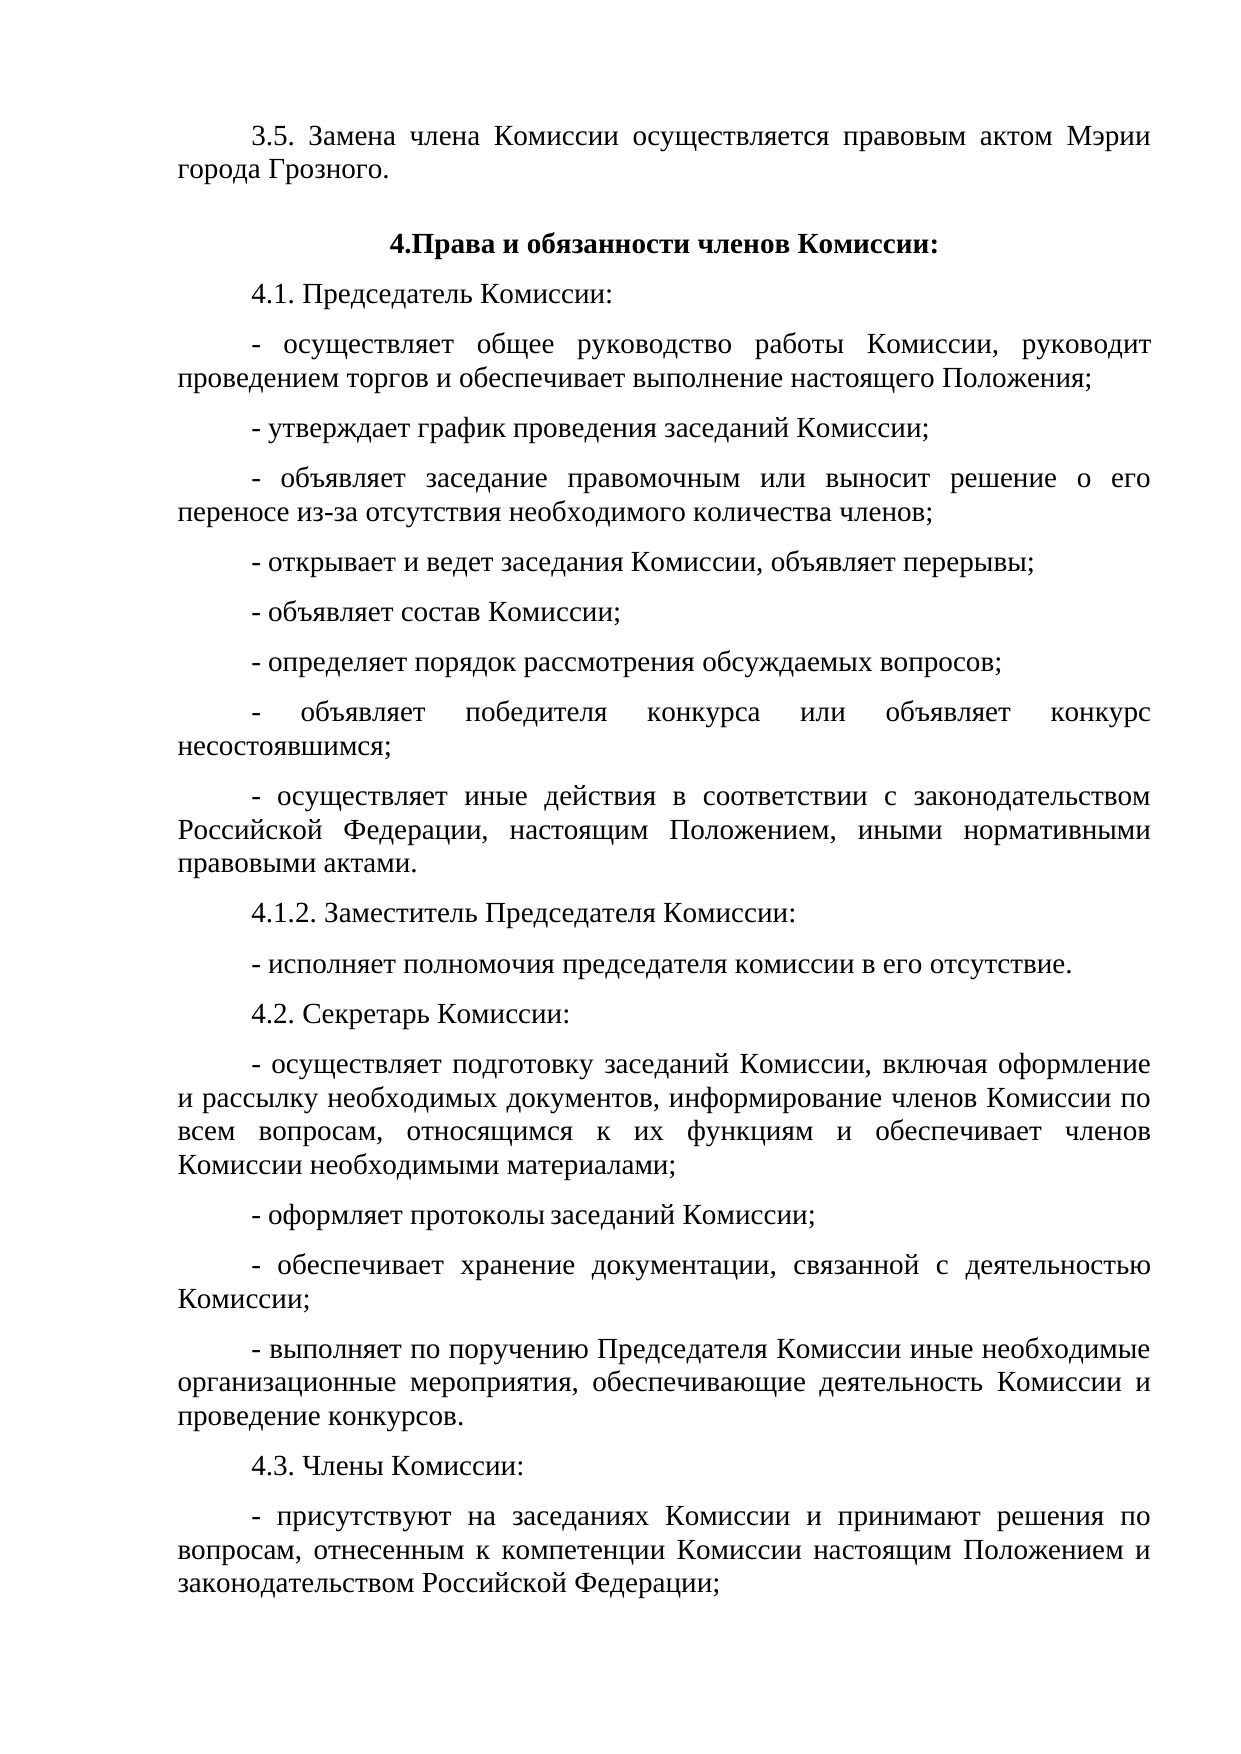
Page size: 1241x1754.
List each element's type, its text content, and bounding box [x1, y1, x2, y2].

text - объявляет победителя конкурса или объявляет конкурс несостоявшимся; [177, 694, 1152, 762]
text - объявляет заседание правомочным или выносит решение о его переносе из-за отсутствия необходимого количества членов; [177, 460, 1152, 527]
text - утверждает график проведения заседаний Комиссии; [177, 410, 1152, 443]
text 4.1.2. Заместитель Председателя Комиссии: [177, 896, 1152, 929]
text 4.2. Секретарь Комиссии: [177, 996, 1152, 1029]
text - осуществляет иные действия в соответствии с законодательством Российской Федерации, настоящим Положением, иными нормативными правовыми актами. [177, 778, 1152, 879]
text 3.5. Замена члена Комиссии осуществляется правовым актом Мэрии города Грозного. [177, 118, 1152, 185]
text - определяет порядок рассмотрения обсуждаемых вопросов; [177, 644, 1152, 678]
text - осуществляет общее руководство работы Комиссии, руководит проведением торгов и обеспечивает выполнение настоящего Положения; [177, 326, 1152, 393]
text - присутствуют на заседаниях Комиссии и принимают решения по вопросам, отнесенным к компетенции Комиссии настоящим Положением и законодательством Российской Федерации; [177, 1498, 1152, 1599]
text - открывает и ведет заседания Комиссии, объявляет перерывы; [177, 544, 1152, 577]
text - выполняет по поручению Председателя Комиссии иные необходимые организационные мероприятия, обеспечивающие деятельность Комиссии и проведение конкурсов. [177, 1331, 1152, 1432]
text - оформляет протоколы заседаний Комиссии; [177, 1197, 1152, 1231]
text 4.3. Члены Комиссии: [177, 1448, 1152, 1482]
text - обеспечивает хранение документации, связанной с деятельностью Комиссии; [177, 1247, 1152, 1314]
text - осуществляет подготовку заседаний Комиссии, включая оформление и рассылку необходимых документов, информирование членов Комиссии по всем вопросам, относящимся к их функциям и обеспечивает членов Комиссии необходимыми материалами; [177, 1046, 1152, 1180]
text - объявляет состав Комиссии; [177, 594, 1152, 628]
text 4.Права и обязанности членов Комиссии: [177, 226, 1152, 259]
text - исполняет полномочия председателя комиссии в его отсутствие. [177, 946, 1152, 979]
text 4.1. Председатель Комиссии: [177, 276, 1152, 309]
